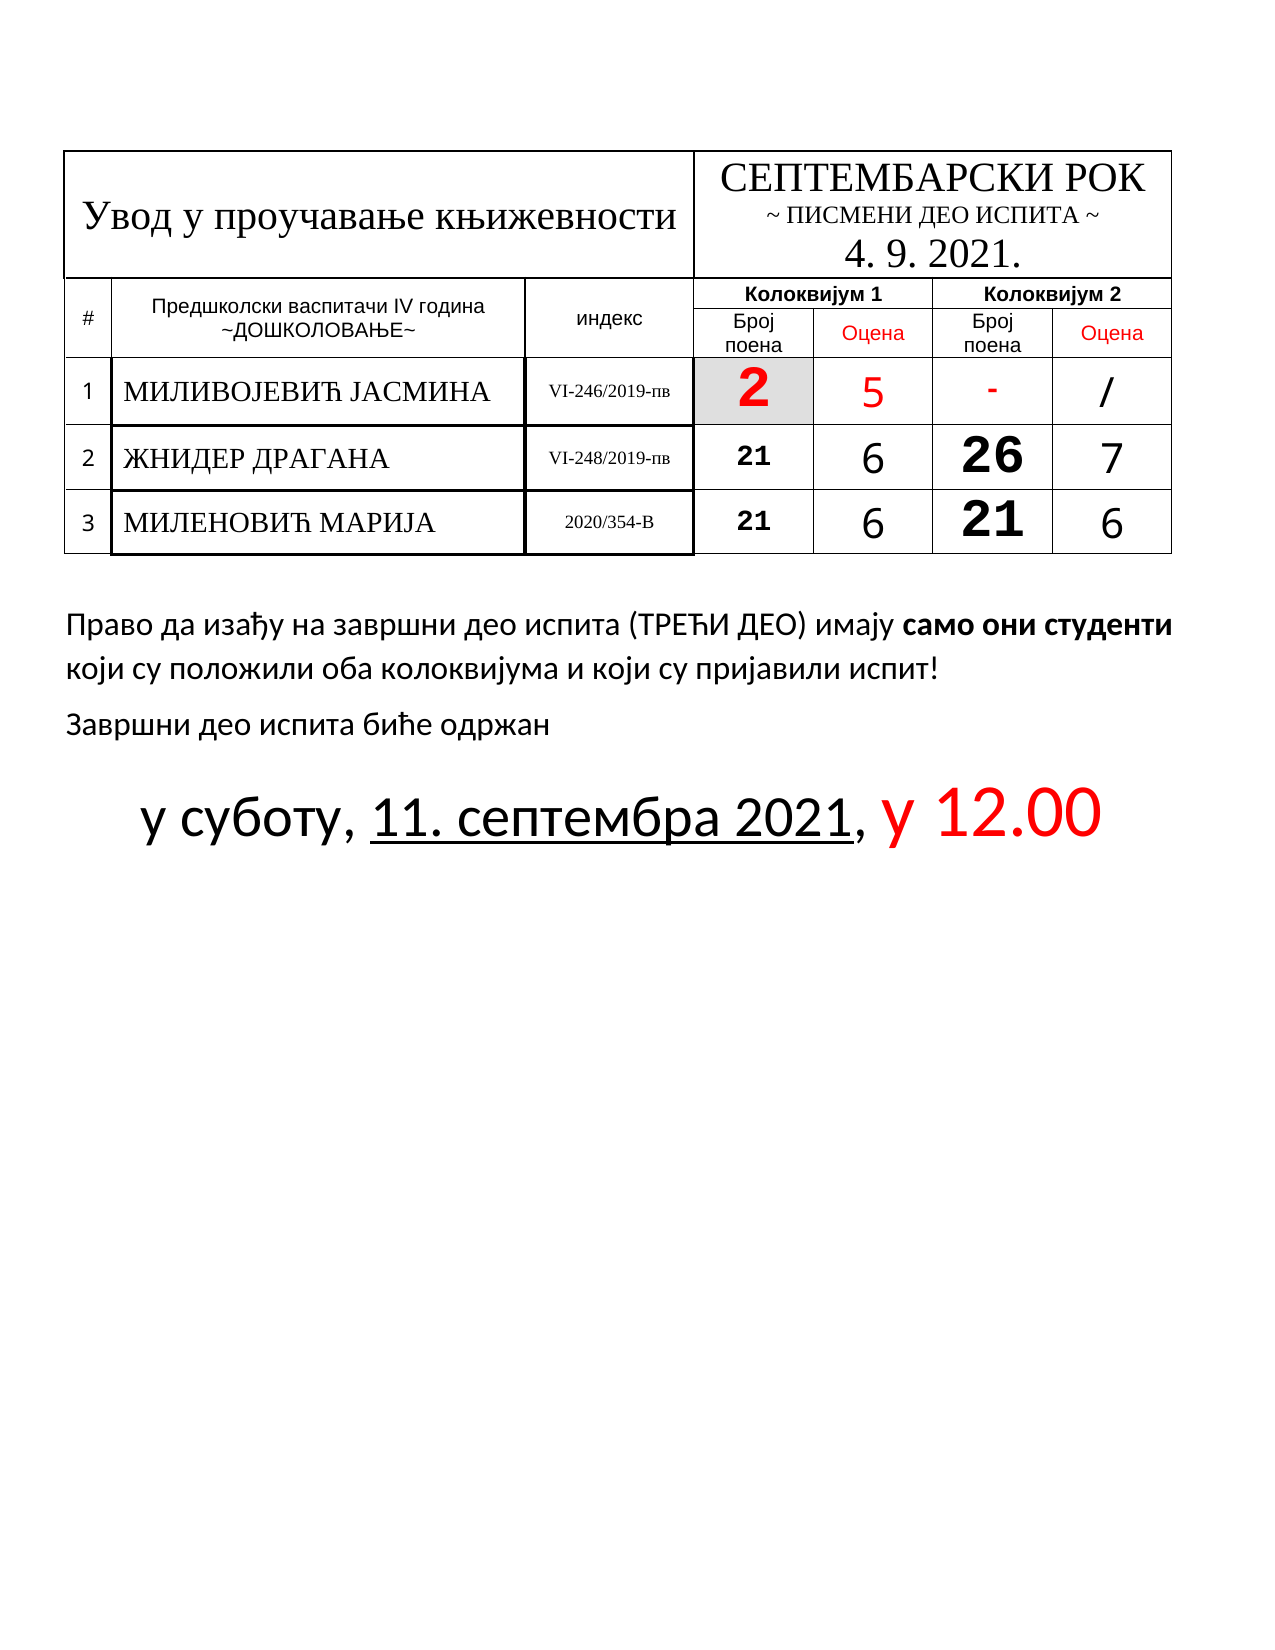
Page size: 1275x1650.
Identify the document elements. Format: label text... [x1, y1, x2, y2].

table_cell 6 [1053, 490, 1171, 553]
table_cell ЖНИДЕР ДРАГАНА [113, 427, 523, 488]
text Право да изађу на завршни део испита (ТРЕЋИ ДЕО) имају само они студенти који су положили оба колоквијума и који су пријавили испит! [66, 603, 1209, 688]
table_cell Предшколски васпитачи IV година ~ДОШКОЛОВАЊЕ~ [112, 279, 524, 357]
table_cell 7 [1053, 425, 1171, 488]
table_cell Колоквијум 2 [933, 279, 1171, 308]
table_cell 1 [65, 358, 110, 424]
table_cell 21 [933, 490, 1052, 553]
table_cell 2 [65, 425, 110, 488]
table_cell Број поена [694, 309, 813, 357]
table_cell 2 [695, 358, 813, 424]
table_cell Оцена [1053, 309, 1171, 357]
table_cell 21 [695, 425, 813, 488]
table_cell 6 [814, 490, 932, 553]
table_cell / [1053, 358, 1171, 424]
table_cell VI-246/2019-пв [527, 358, 692, 424]
table_cell 6 [814, 425, 932, 488]
table_cell 2020/354-В [527, 492, 692, 553]
table_cell 3 [65, 490, 110, 553]
table_cell Колоквијум 1 [694, 279, 932, 308]
table_cell # [65, 278, 111, 357]
table_cell 26 [933, 425, 1052, 488]
table_cell Оцена [814, 309, 932, 357]
table_cell МИЛЕНОВИЋ МАРИЈА [113, 492, 523, 553]
table_header Увод у проучавање књижевности [65, 152, 693, 277]
table_cell - [933, 358, 1052, 424]
table_cell 5 [814, 358, 932, 424]
text у суботу, 11. септембра 2021, у 12.00 [66, 764, 1209, 856]
table_cell индекс [526, 279, 693, 357]
table_cell МИЛИВОЈЕВИЋ ЈАСМИНА [113, 358, 523, 424]
text Завршни део испита биће одржан [66, 703, 1209, 744]
table_cell VI-248/2019-пв [527, 427, 692, 488]
table_cell Број поена [933, 309, 1052, 357]
table_cell 21 [695, 490, 813, 553]
table_header СЕПТЕМБАРСКИ РОК ~ ПИСМЕНИ ДЕО ИСПИТА ~ 4. 9. 2021. [695, 152, 1171, 277]
